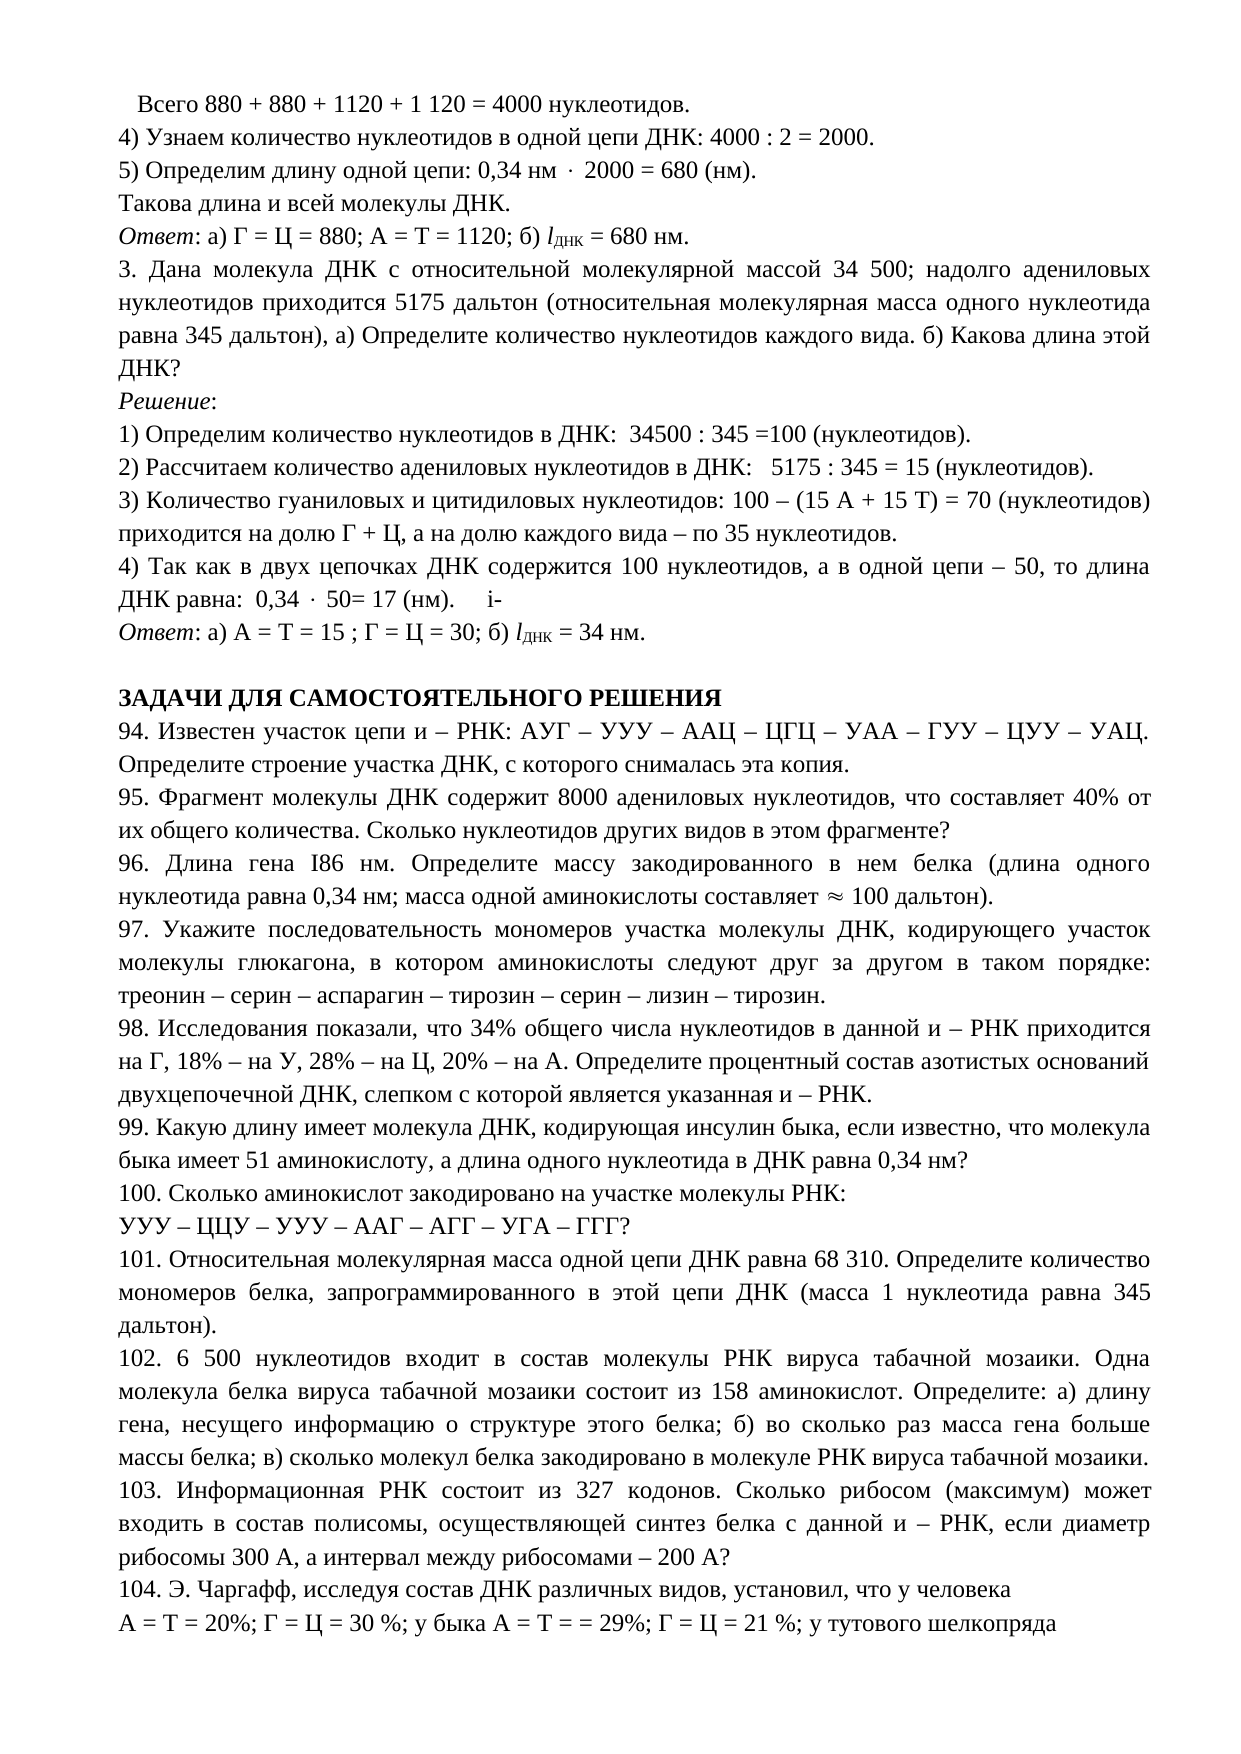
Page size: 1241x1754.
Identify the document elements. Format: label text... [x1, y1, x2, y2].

text А = Т = 20%; Г = Ц = 30 %; у быка А = Т = = 29%; Г = Ц = 21 %; у тутового шелкопряда [118, 1608, 1152, 1636]
text 94. Известен участок цепи и – РНК: АУГ – УУУ – ААЦ – ЦГЦ – УАА – ГУУ – ЦУУ – УАЦ. Определите строение участка ДНК, с которого снималась эта копия. [118, 716, 1152, 778]
text 1) Определим количество нуклеотидов в ДНК: 34500 : 345 =100 (нуклеотидов). [118, 419, 1152, 448]
text 3. Дана молекула ДНК с относительной молекулярной массой 34 500; надолго адениловых нуклеотидов приходится 5175 дальтон (относительная молекулярная масса одного нуклеотида равна 345 дальтон), а) Определите количество нуклеотидов каждого вида. б) Какова длина этой ДНК? [118, 254, 1152, 382]
text Ответ: а) А = Т = 15 ; Г = Ц = 30; б) lДНК = 34 нм. [118, 617, 1152, 646]
text 100. Сколько аминокислот закодировано на участке молекулы РНК: [118, 1178, 1152, 1207]
text Решение: [118, 386, 1152, 414]
text 97. Укажите последовательность мономеров участка молекулы ДНК, кодирующего участок молекулы глюкагона, в котором аминокислоты следуют друг за другом в таком порядке: треонин – серин – аспарагин – тирозин – серин – лизин – тирозин. [118, 914, 1152, 1009]
text 4) Так как в двух цепочках ДНК содержится 100 нуклеотидов, а в одной цепи – 50, то длина ДНК равна: 0,34 50= 17 (нм). і- [118, 551, 1152, 613]
text 102. 6 500 нуклеотидов входит в состав молекулы РНК вируса табачной мозаики. Одна молекула белка вируса табачной мозаики состоит из 158 аминокислот. Определите: а) длину гена, несущего информацию о структуре этого белка; б) во сколько раз масса гена больше массы белка; в) сколько молекул белка закодировано в молекуле РНК вируса табачной мозаики. [118, 1343, 1152, 1471]
text Такова длина и всей молекулы ДНК. [118, 188, 1152, 216]
text 5) Определим длину одной цепи: 0,34 нм 2000 = 680 (нм). [118, 155, 1152, 183]
text 99. Какую длину имеет молекула ДНК, кодирующая инсулин быка, если известно, что молекула быка имеет 51 аминокислоту, а длина одного нуклеотида в ДНК равна 0,34 нм? [118, 1112, 1152, 1174]
text 4) Узнаем количество нуклеотидов в одной цепи ДНК: 4000 : 2 = 2000. [118, 122, 1152, 150]
text Ответ: а) Г = Ц = 880; А = Т = 1120; б) lДНК = 680 нм. [118, 221, 1152, 249]
text 96. Длина гена І86 нм. Определите массу закодированного в нем белка (длина одного нуклеотида равна 0,34 нм; масса одной аминокислоты составляет 100 дальтон). [118, 848, 1152, 910]
text 101. Относительная молекулярная масса одной цепи ДНК равна 68 310. Определите количество мономеров белка, запрограммированного в этой цепи ДНК (масса 1 нуклеотида равна 345 дальтон). [118, 1244, 1152, 1339]
text 103. Информационная РНК состоит из 327 кодонов. Сколько рибосом (максимум) может входить в состав полисомы, осуществляющей синтез белка с данной и – РНК, если диаметр рибосомы 300 А, а интервал между рибосомами – 200 А? [118, 1476, 1152, 1570]
text УУУ – ЦЦУ – УУУ – ААГ – АГГ – УГА – ГГГ? [118, 1211, 1152, 1240]
text 98. Исследования показали, что 34% общего числа нуклеотидов в данной и – РНК приходится на Г, 18% – на У, 28% – на Ц, 20% – на А. Определите процентный состав азотистых оснований двухцепочечной ДНК, слепком с которой является указанная и – РНК. [118, 1013, 1152, 1108]
text ЗАДАЧИ ДЛЯ САМОСТОЯТЕЛЬНОГО РЕШЕНИЯ [118, 683, 1152, 712]
text 2) Рассчитаем количество адениловых нуклеотидов в ДНК: 5175 : 345 = 15 (нуклеотидов). [118, 452, 1152, 481]
text 104. Э. Чаргафф, исследуя состав ДНК различных видов, установил, что у человека [118, 1574, 1152, 1603]
text Всего 880 + 880 + 1120 + 1 120 = 4000 нуклеотидов. [118, 89, 1152, 117]
text 95. Фрагмент молекулы ДНК содержит 8000 адениловых нуклеотидов, что составляет 40% от их общего количества. Сколько нуклеотидов других видов в этом фрагменте? [118, 782, 1152, 844]
text 3) Количество гуаниловых и цитидиловых нуклеотидов: 100 – (15 А + 15 Т) = 70 (нуклеотидов) приходится на долю Г + Ц, а на долю каждого вида – по 35 нуклеотидов. [118, 485, 1152, 547]
